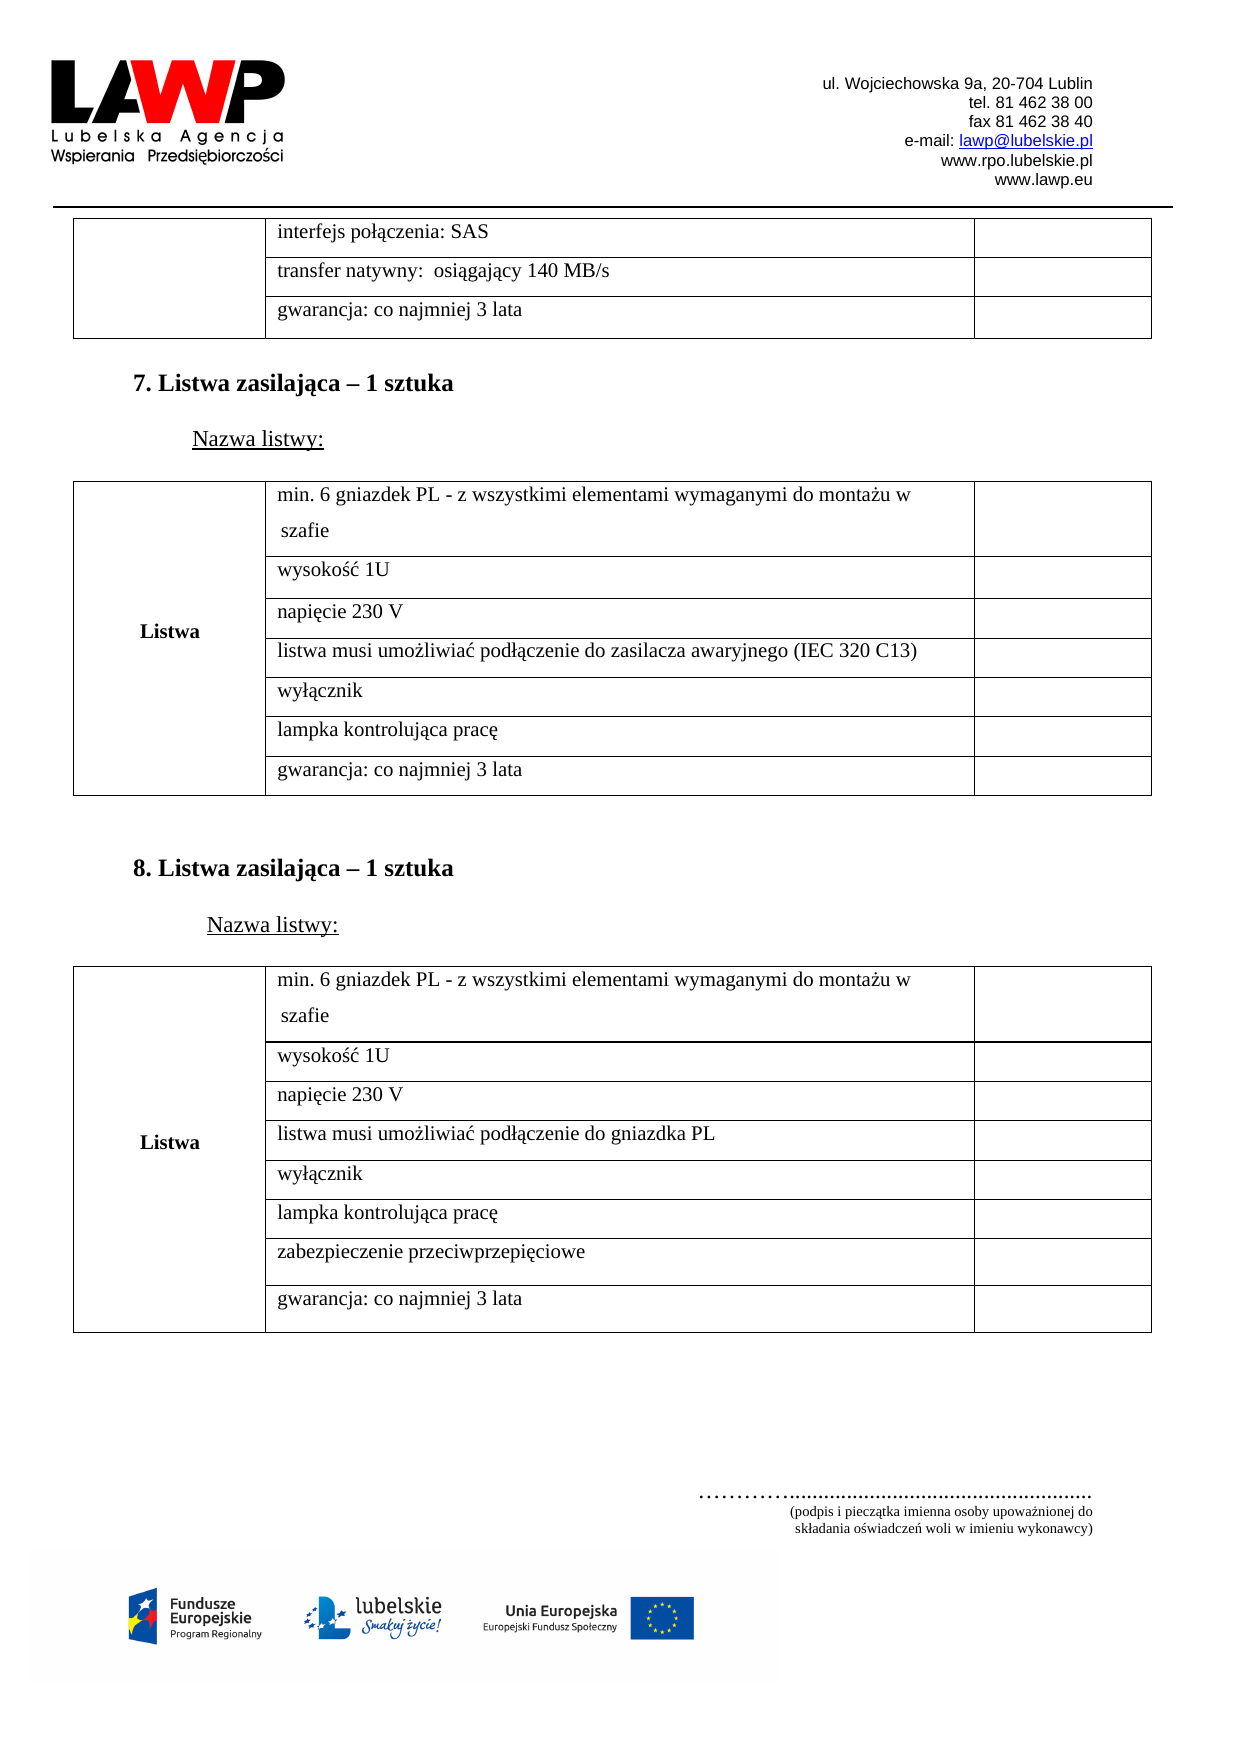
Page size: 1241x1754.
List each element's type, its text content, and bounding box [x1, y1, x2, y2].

text Nazwa listwy: [207, 911, 1093, 937]
table_cell [975, 1121, 1151, 1159]
table_cell lampka kontrolująca pracę [266, 1200, 974, 1238]
table_cell [975, 557, 1151, 598]
table_cell [975, 1082, 1151, 1120]
table_cell [975, 1239, 1151, 1285]
text …………..................................................... [133, 1477, 1093, 1503]
table_cell napięcie 230 V [266, 599, 974, 637]
table_cell [975, 297, 1151, 338]
table_header [975, 967, 1151, 1041]
table_cell [975, 717, 1151, 756]
table_cell listwa musi umożliwiać podłączenie do zasilacza awaryjnego (IEC 320 C13) [266, 639, 974, 677]
text Nazwa listwy: [192, 426, 1093, 452]
table_cell [975, 599, 1151, 637]
table_cell [975, 678, 1151, 716]
table_cell wyłącznik [266, 1161, 974, 1199]
table_cell [975, 757, 1151, 795]
table_cell gwarancja: co najmniej 3 lata [266, 1286, 974, 1332]
text 7. Listwa zasilająca – 1 sztuka [133, 368, 1093, 397]
table_cell [975, 258, 1151, 296]
table_cell lampka kontrolująca pracę [266, 717, 974, 756]
picture [29, 1549, 781, 1683]
table_cell wyłącznik [266, 678, 974, 716]
table_cell [975, 639, 1151, 677]
table_cell napięcie 230 V [266, 1082, 974, 1120]
table_cell listwa musi umożliwiać podłączenie do gniazdka PL [266, 1121, 974, 1159]
table_header min. 6 gniazdek PL - z wszystkimi elementami wymaganymi do montażu w szafie [266, 482, 974, 556]
table_header [975, 482, 1151, 556]
table_cell [975, 1286, 1151, 1332]
table_cell interfejs połączenia: SAS [266, 219, 974, 257]
table_cell gwarancja: co najmniej 3 lata [266, 757, 974, 795]
table_header Listwa [74, 482, 265, 795]
table_cell [975, 1161, 1151, 1199]
text składania oświadczeń woli w imieniu wykonawcy) [619, 1520, 1093, 1537]
table_cell transfer natywny: osiągający 140 MB/s [266, 258, 974, 296]
text (podpis i pieczątka imienna osoby upoważnionej do [619, 1503, 1093, 1520]
table_header Listwa [74, 967, 265, 1332]
table_cell wysokość 1U [266, 557, 974, 598]
table_cell gwarancja: co najmniej 3 lata [266, 297, 974, 338]
table_cell [975, 1200, 1151, 1238]
table_cell [975, 1043, 1151, 1081]
table_cell zabezpieczenie przeciwprzepięciowe [266, 1239, 974, 1285]
table_cell wysokość 1U [266, 1043, 974, 1081]
picture [47, 55, 292, 169]
text 8. Listwa zasilająca – 1 sztuka [133, 853, 1093, 882]
table_header min. 6 gniazdek PL - z wszystkimi elementami wymaganymi do montażu w szafie [266, 967, 974, 1041]
table_cell [975, 219, 1151, 257]
